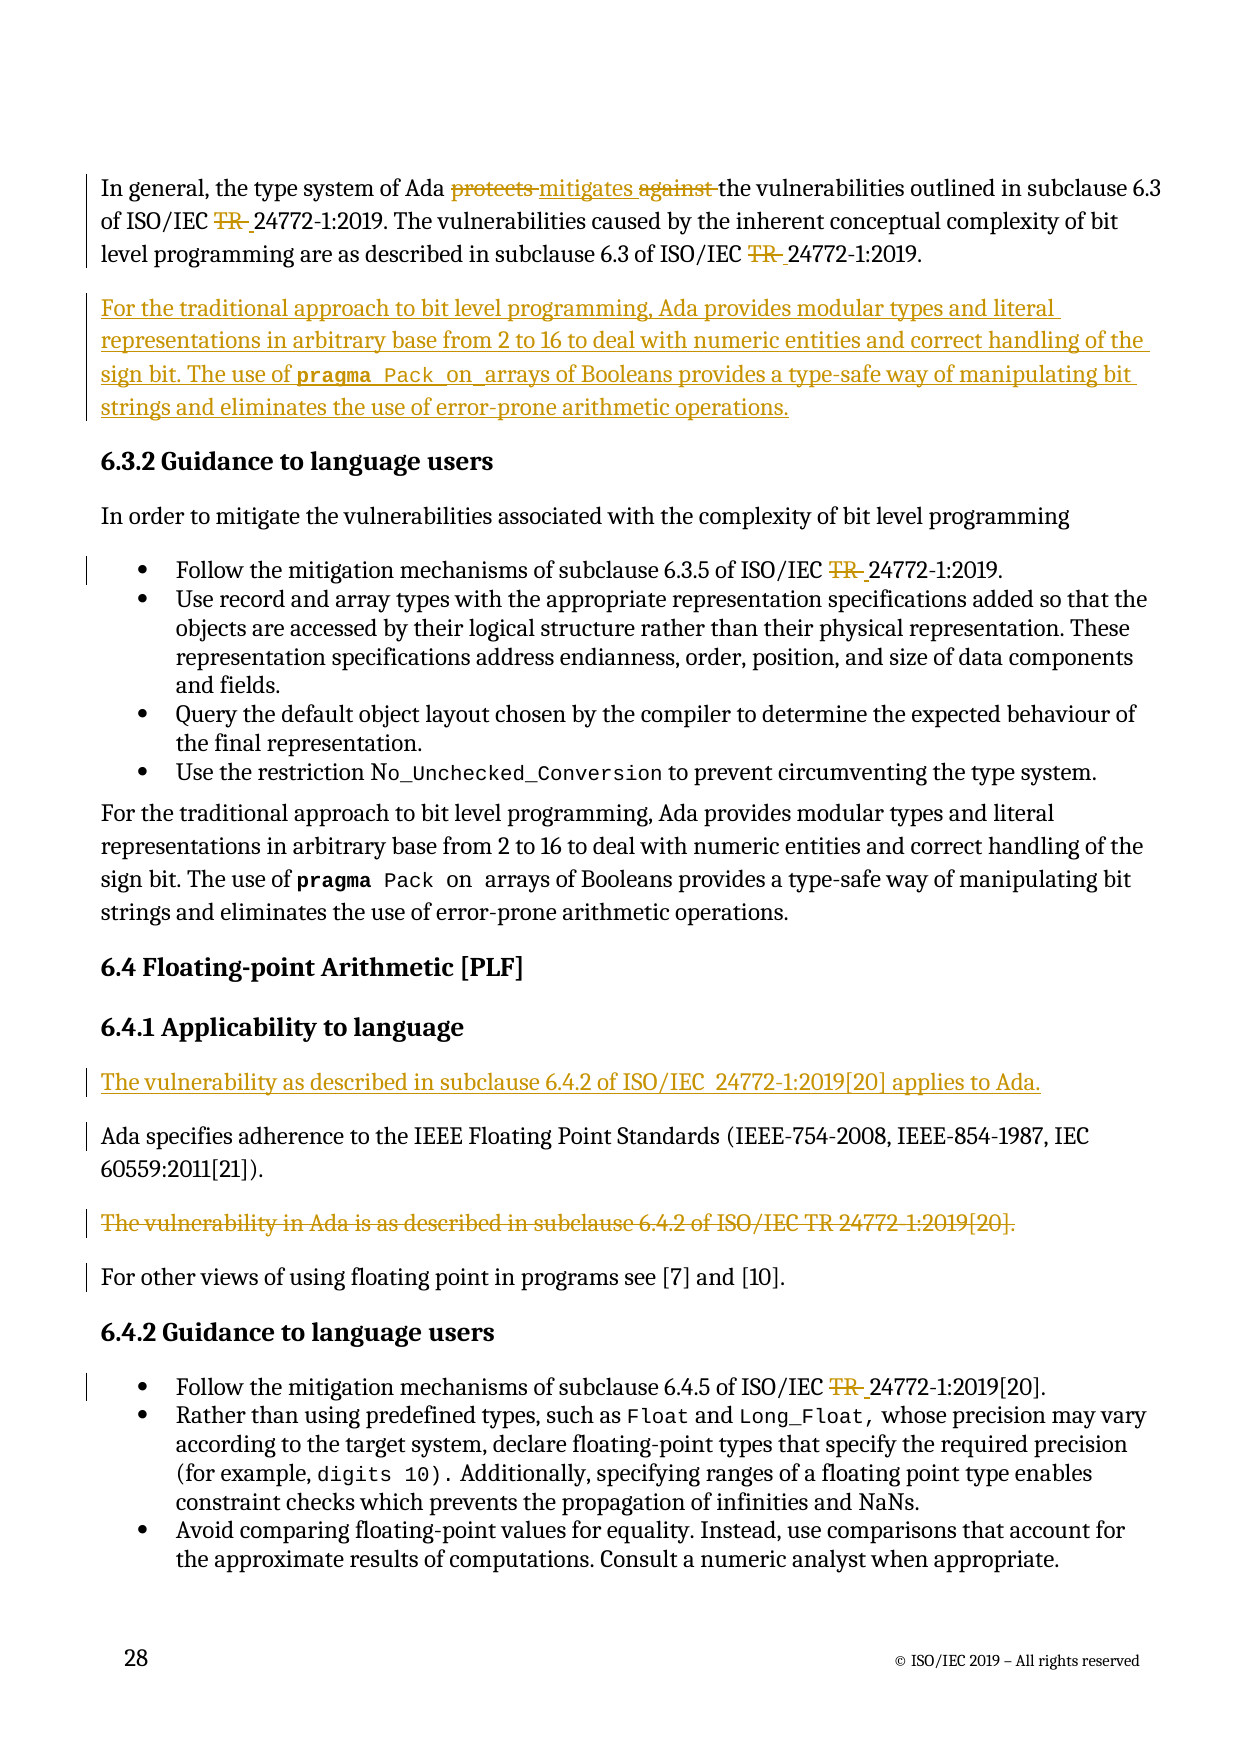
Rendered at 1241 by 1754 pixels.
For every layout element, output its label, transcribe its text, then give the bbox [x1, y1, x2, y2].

list Follow the mitigation mechanisms of subclause 6.4.5 of ISO/IEC 24772-1:2019[20]. [138, 1373, 1164, 1401]
text For other views of using floating point in programs see [7] and [10]. [101, 1263, 1164, 1292]
list Avoid comparing floating-point values for equality. Instead, use comparisons that account for the approximate results of computations. Consult a numeric analyst when appropriate. [138, 1516, 1164, 1574]
subtitle 6.3.2 Guidance to language users [101, 446, 1164, 477]
list Query the default object layout chosen by the compiler to determine the expected behaviour of the final representation. [138, 700, 1164, 757]
list Rather than using predefined types, such as Float and Long_Float, whose precision may vary according to the target system, declare floating-point types that specify the required precision (for example, digits 10). Additionally, specifying ranges of a floating point type enables constraint checks which prevents the propagation of infinities and NaNs. [138, 1401, 1164, 1516]
text In order to mitigate the vulnerabilities associated with the complexity of bit level programming [101, 502, 1164, 531]
list Follow the mitigation mechanisms of subclause 6.3.5 of ISO/IEC 24772-1:2019. [138, 556, 1164, 585]
list Use record and array types with the appropriate representation specifications added so that the objects are accessed by their logical structure rather than their physical representation. These representation specifications address endianness, order, position, and size of data components and fields. [138, 585, 1164, 700]
subtitle 6.4 Floating-point Arithmetic [PLF] [101, 952, 1164, 983]
text Ada specifies adherence to the IEEE Floating Point Standards (IEEE-754-2008, IEEE-854-1987, IEC 60559:2011[21]). [101, 1122, 1164, 1184]
subtitle 6.4.2 Guidance to language users [101, 1317, 1164, 1348]
text In general, the type system of Ada the vulnerabilities outlined in subclause 6.3 of ISO/IEC 24772-1:2019. The vulnerabilities caused by the inherent conceptual complexity of bit level programming are as described in subclause 6.3 of ISO/IEC 24772-1:2019. [101, 173, 1164, 268]
subtitle 6.4.1 Applicability to language [101, 1012, 1164, 1043]
list Use the restriction No_Unchecked_Conversion to prevent circumventing the type system. [138, 757, 1164, 786]
text For the traditional approach to bit level programming, Ada provides modular types and literal representations in arbitrary base from 2 to 16 to deal with numeric entities and correct handling of the sign bit. The use of pragma Pack on arrays of Booleans provides a type-safe way of manipulating bit strings and eliminates the use of error-prone arithmetic operations. [101, 799, 1164, 926]
